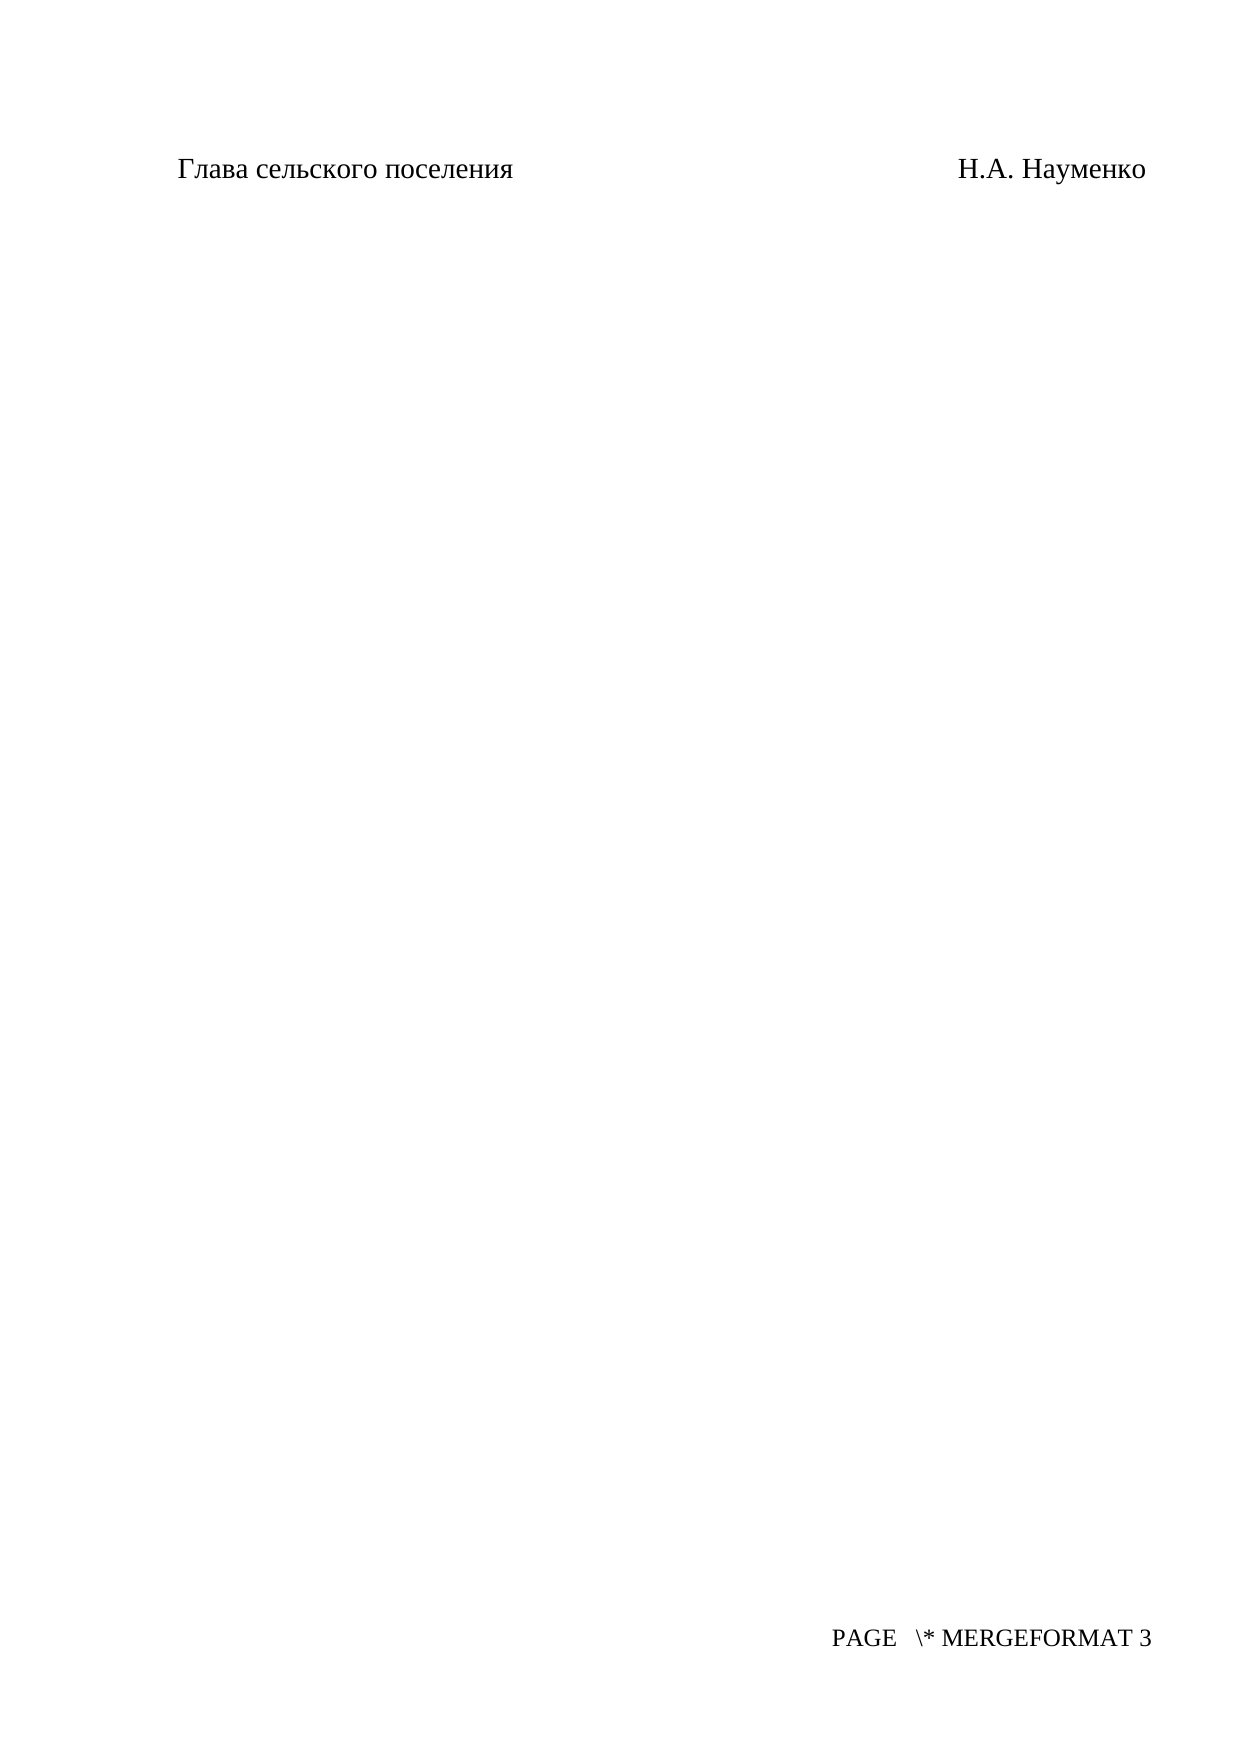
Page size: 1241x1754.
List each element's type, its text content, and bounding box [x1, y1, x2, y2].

text Глава сельского поселения Н.А. Науменко [177, 152, 1152, 185]
